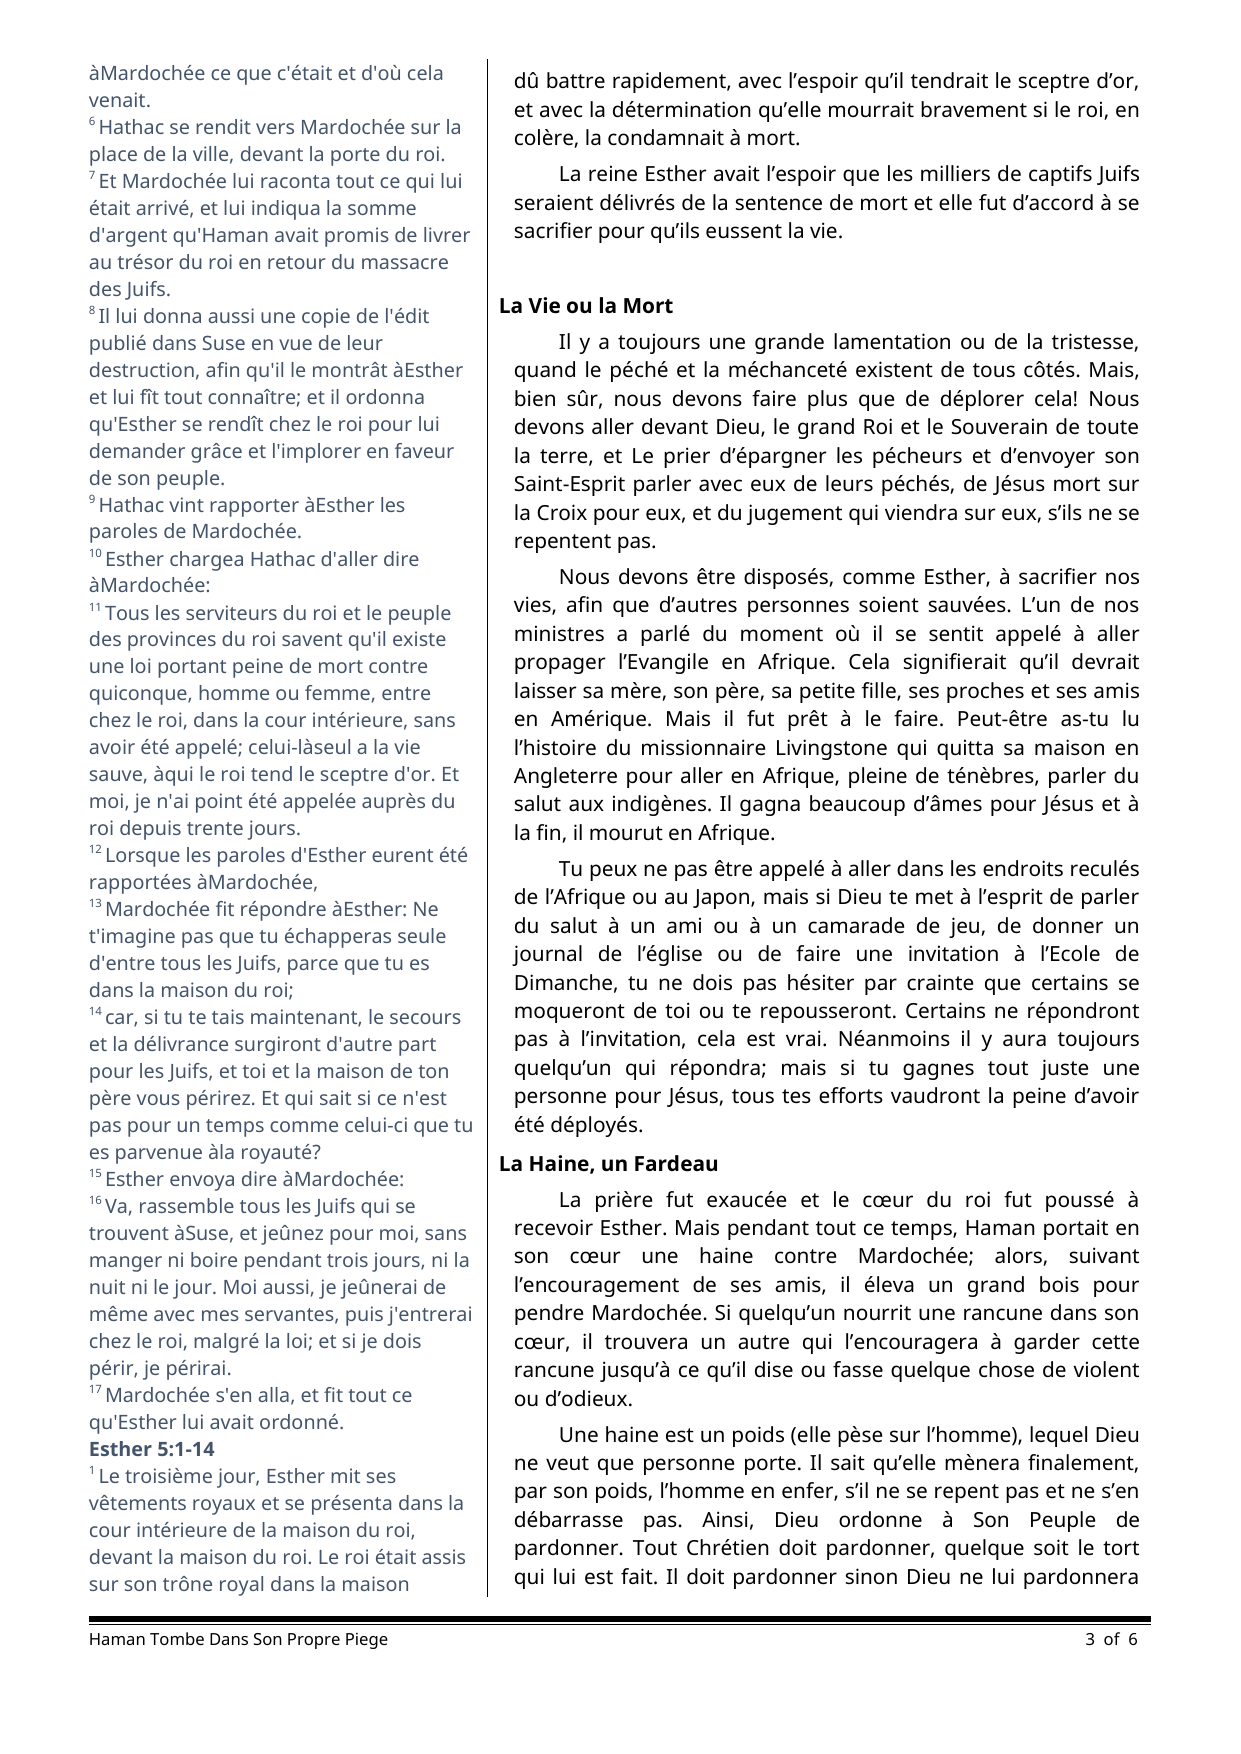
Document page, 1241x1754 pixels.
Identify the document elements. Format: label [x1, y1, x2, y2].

table_cell [488, 59, 1152, 1597]
